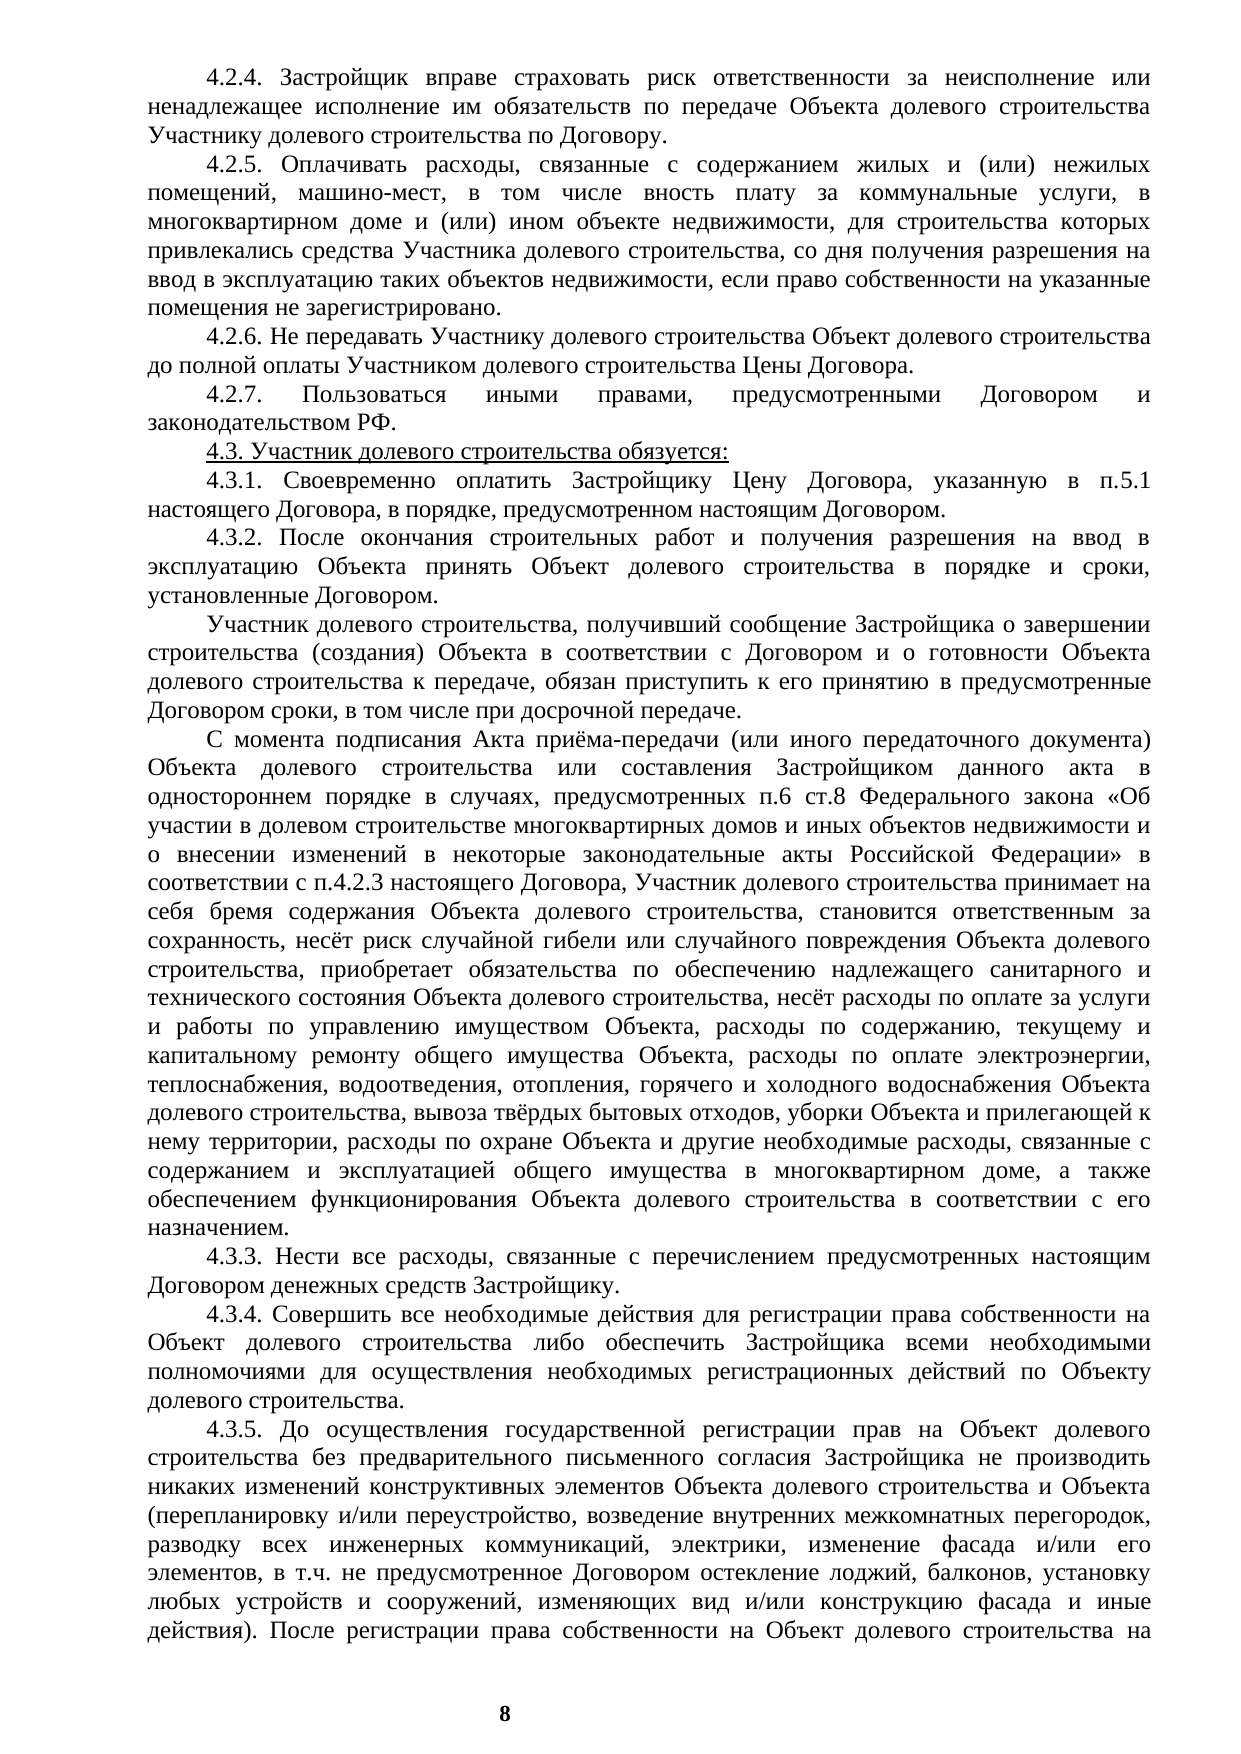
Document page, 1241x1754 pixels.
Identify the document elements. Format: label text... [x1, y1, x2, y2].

text 4.3.4. Совершить все необходимые действия для регистрации права собственности на Объект долевого строительства либо обеспечить Застройщика всеми необходимыми полномочиями для осуществления необходимых регистрационных действий по Объекту долевого строительства. [147, 1299, 1151, 1414]
text 4.3. Участник долевого строительства обязуется: [147, 436, 1151, 465]
text 4.2.6. Не передавать Участнику долевого строительства Объект долевого строительства до полной оплаты Участником долевого строительства Цены Договора. [147, 321, 1151, 379]
text 4.3.3. Нести все расходы, связанные с перечислением предусмотренных настоящим Договором денежных средств Застройщику. [147, 1241, 1151, 1299]
text Участник долевого строительства, получивший сообщение Застройщика о завершении строительства (создания) Объекта в соответствии с Договором и о готовности Объекта долевого строительства к передаче, обязан приступить к его принятию в предусмотренные Договором сроки, в том числе при досрочной передаче. [147, 609, 1151, 724]
text 4.2.5. Оплачивать расходы, связанные с содержанием жилых и (или) нежилых помещений, машино-мест, в том числе вность плату за коммунальные услуги, в многоквартирном доме и (или) ином объекте недвижимости, для строительства которых привлекались средства Участника долевого строительства, со дня получения разрешения на ввод в эксплуатацию таких объектов недвижимости, если право собственности на указанные помещения не зарегистрировано. [147, 149, 1151, 321]
text 4.3.2. После окончания строительных работ и получения разрешения на ввод в эксплуатацию Объекта принять Объект долевого строительства в порядке и сроки, установленные Договором. [147, 522, 1151, 609]
text С момента подписания Акта приёма-передачи (или иного передаточного документа) Объекта долевого строительства или составления Застройщиком данного акта в одностороннем порядке в случаях, предусмотренных п.6 ст.8 Федерального закона «Об участии в долевом строительстве многоквартирных домов и иных объектов недвижимости и о внесении изменений в некоторые законодательные акты Российской Федерации» в соответствии с п.4.2.3 настоящего Договора, Участник долевого строительства принимает на себя бремя содержания Объекта долевого строительства, становится ответственным за сохранность, несёт риск случайной гибели или случайного повреждения Объекта долевого строительства, приобретает обязательства по обеспечению надлежащего санитарного и технического состояния Объекта долевого строительства, несёт расходы по оплате за услуги и работы по управлению имуществом Объекта, расходы по содержанию, текущему и капитальному ремонту общего имущества Объекта, расходы по оплате электроэнергии, теплоснабжения, водоотведения, отопления, горячего и холодного водоснабжения Объекта долевого строительства, вывоза твёрдых бытовых отходов, уборки Объекта и прилегающей к нему территории, расходы по охране Объекта и другие необходимые расходы, связанные с содержанием и эксплуатацией общего имущества в многоквартирном доме, а также обеспечением функционирования Объекта долевого строительства в соответствии с его назначением. [147, 724, 1151, 1241]
text 4.2.7. Пользоваться иными правами, предусмотренными Договором и законодательством РФ. [147, 379, 1151, 436]
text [147, 1414, 1151, 1644]
text 4.3.1. Своевременно оплатить Застройщику Цену Договора, указанную в п.5.1 настоящего Договора, в порядке, предусмотренном настоящим Договором. [147, 465, 1151, 522]
text 4.2.4. Застройщик вправе страховать риск ответственности за неисполнение или ненадлежащее исполнение им обязательств по передаче Объекта долевого строительства Участнику долевого строительства по Договору. [147, 62, 1151, 149]
